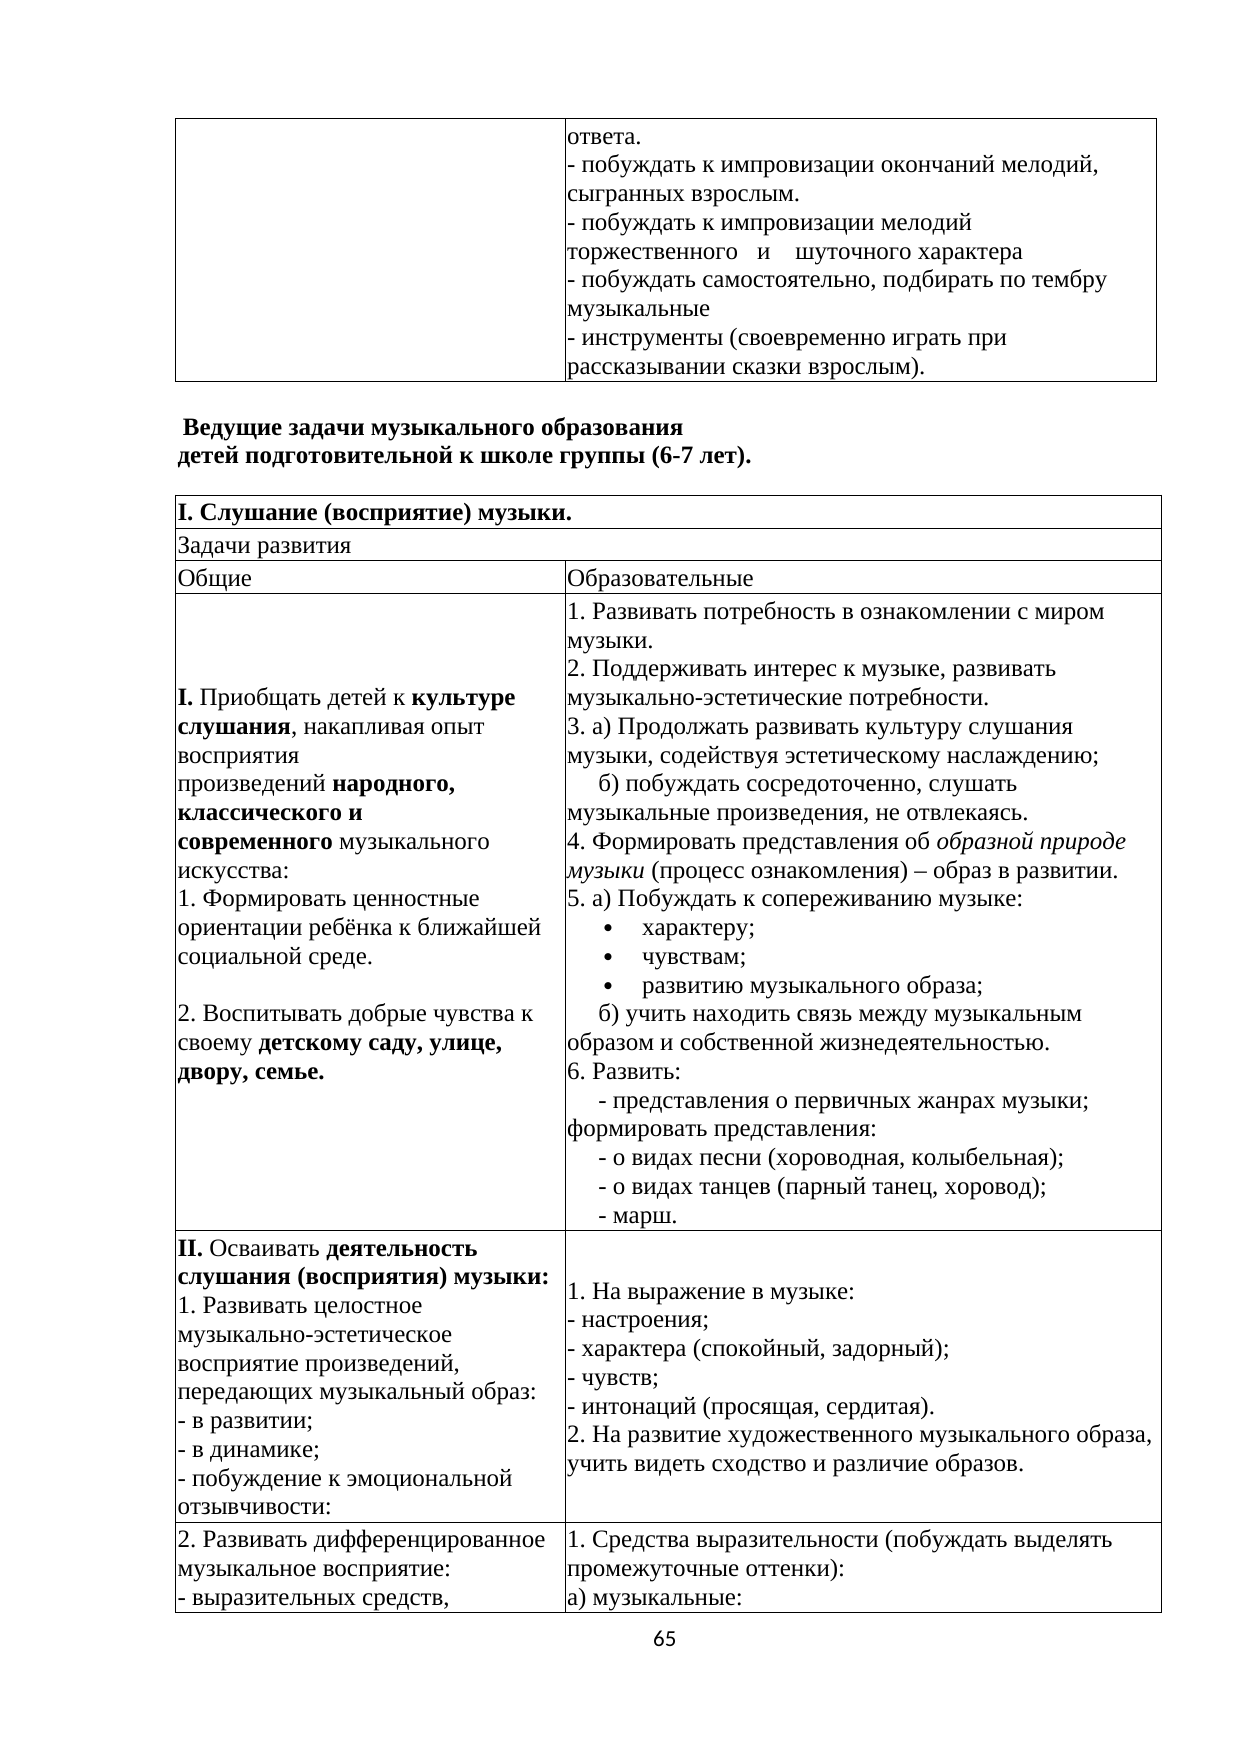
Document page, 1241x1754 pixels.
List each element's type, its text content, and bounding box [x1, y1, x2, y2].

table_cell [566, 119, 1156, 381]
table_cell 1. На выражение в музыке: - настроения; - характера (спокойный, задорный); - чувств; - интонаций (просящая, сердитая). 2. На развитие художественного музыкального образа, учить видеть сходство и различие образов. [566, 1231, 1161, 1522]
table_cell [566, 1523, 1161, 1612]
table_cell Задачи развития [176, 529, 1161, 560]
table_cell 1. Развивать потребность в ознакомлении с миром музыки. 2. Поддерживать интерес к музыке, развивать музыкально-эстетические потребности. 3. а) Продолжать развивать культуру слушания музыки, содействуя эстетическому наслаждению; б) побуждать сосредоточенно, слушать музыкальные произведения, не отвлекаясь. 4. Формировать представления об образной природе музыки (процесс ознакомления) – образ в развитии. 5. а) Побуждать к сопереживанию музыке: характеру; чувствам; развитию музыкального образа; б) учить находить связь между музыкальным образом и собственной жизнедеятельностью. 6. Развить: - представления о первичных жанрах музыки; формировать представления: - о видах песни (хороводная, колыбельная); - о видах танцев (парный танец, хоровод); - марш. [566, 594, 1161, 1230]
table_cell І. Приобщать детей к культуре слушания, накапливая опыт восприятия произведений народного, классического и современного музыкального искусства: 1. Формировать ценностные ориентации ребёнка к ближайшей социальной среде. 2. Воспитывать добрые чувства к своему детскому саду, улице, двору, семье. [176, 594, 565, 1230]
table_header І. Слушание (восприятие) музыки. [176, 496, 1161, 527]
table_cell ІІ. Осваивать деятельность слушания (восприятия) музыки: 1. Развивать целостное музыкально-эстетическое восприятие произведений, передающих музыкальный образ: - в развитии; - в динамике; - побуждение к эмоциональной отзывчивости: [176, 1231, 565, 1522]
text детей подготовительной к школе группы (6-7 лет). [177, 441, 1152, 469]
table_cell Общие [176, 561, 565, 593]
table_cell Образовательные [566, 561, 1161, 593]
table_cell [176, 1523, 565, 1612]
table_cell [176, 119, 565, 381]
text Ведущие задачи музыкального образования [177, 412, 1152, 441]
